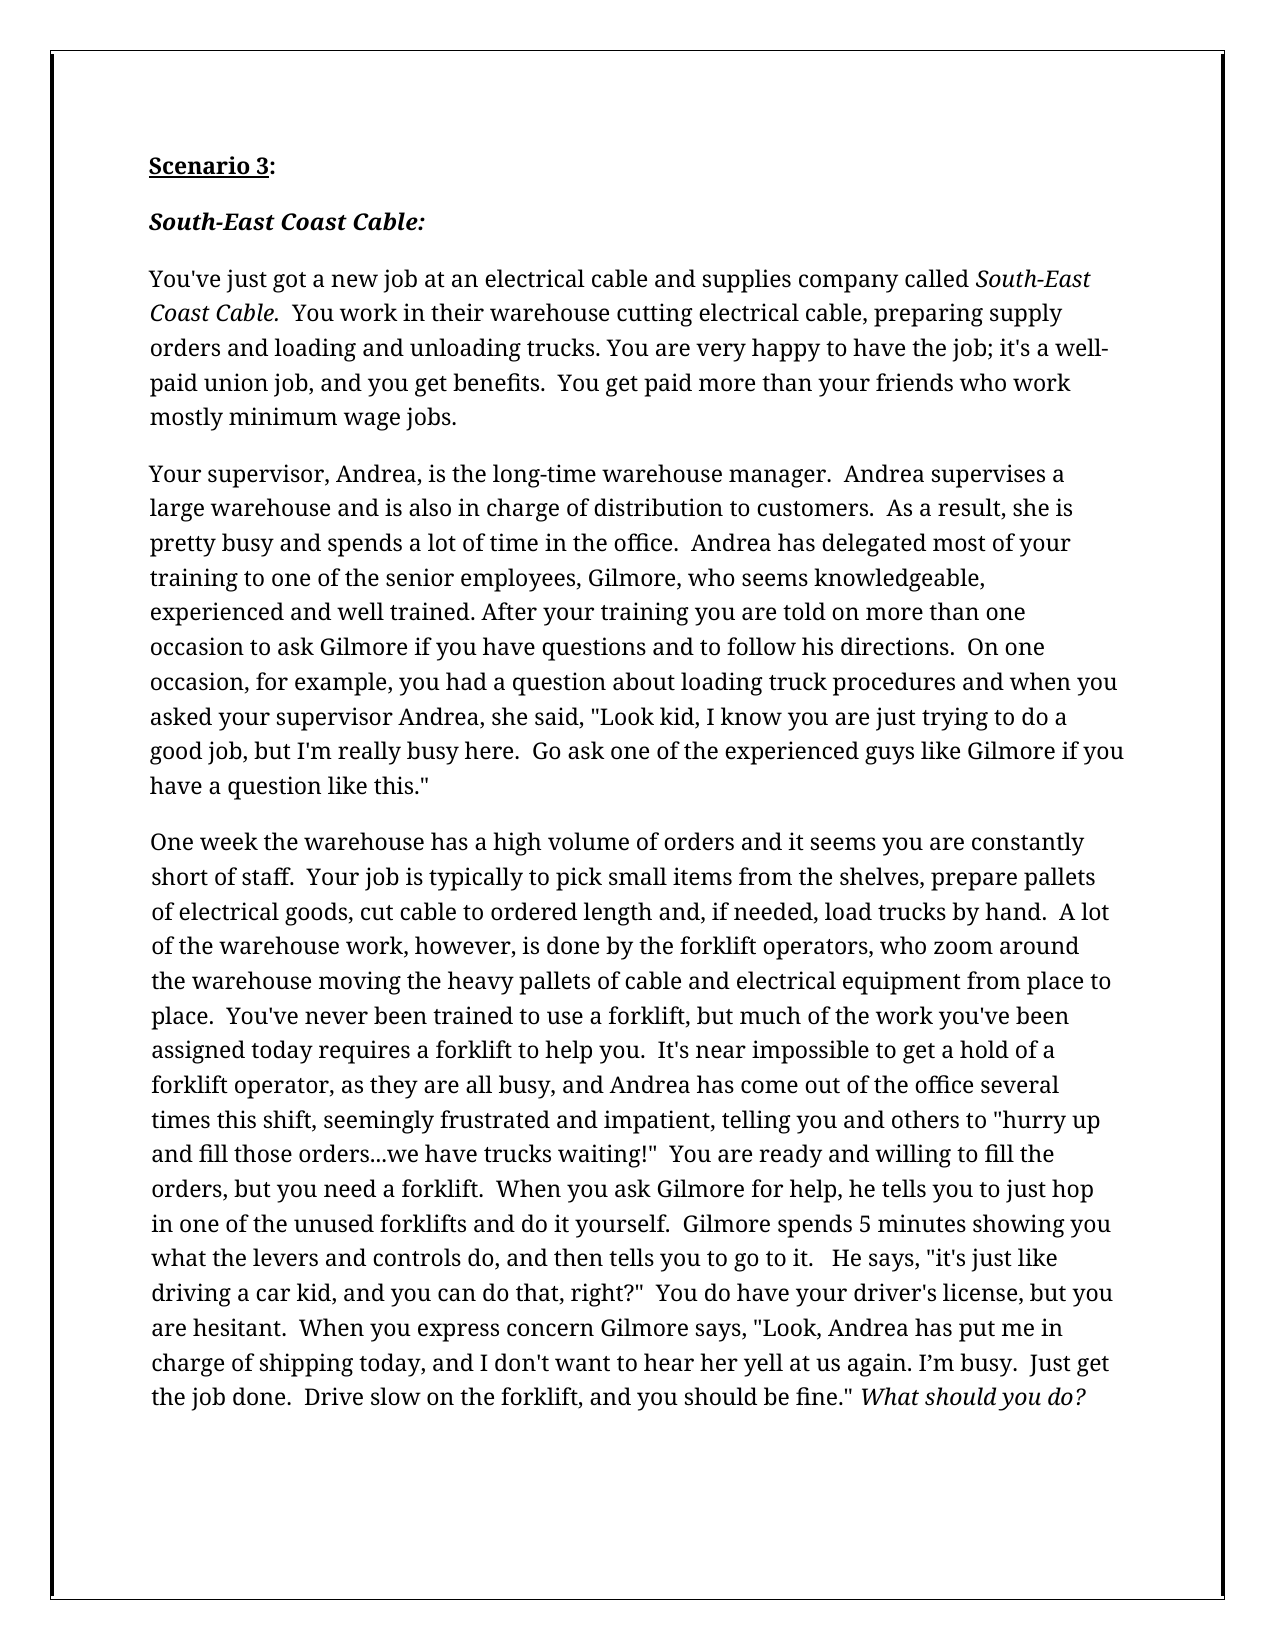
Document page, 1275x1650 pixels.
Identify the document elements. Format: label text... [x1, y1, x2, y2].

text Your supervisor, Andrea, is the long-time warehouse manager. Andrea supervises a large warehouse and is also in charge of distribution to customers. As a result, she is pretty busy and spends a lot of time in the office. Andrea has delegated most of your training to one of the senior employees, Gilmore, who seems knowledgeable, experienced and well trained. After your training you are told on more than one occasion to ask Gilmore if you have questions and to follow his directions. On one occasion, for example, you had a question about loading truck procedures and when you asked your supervisor Andrea, she said, "Look kid, I know you are just trying to do a good job, but I'm really busy here. Go ask one of the experienced guys like Gilmore if you have a question like this." [148, 458, 1125, 801]
text South-East Coast Cable: [148, 206, 1125, 237]
text Scenario 3: [148, 150, 1125, 181]
text You've just got a new job at an electrical cable and supplies company called South-East Coast Cable. You work in their warehouse cutting electrical cable, preparing supply orders and loading and unloading trucks. You are very happy to have the job; it's a well-paid union job, and you get benefits. You get paid more than your friends who work mostly minimum wage jobs. [148, 262, 1125, 432]
text One week the warehouse has a high volume of orders and it seems you are constantly short of staff. Your job is typically to pick small items from the shelves, prepare pallets of electrical goods, cut cable to ordered length and, if needed, load trucks by hand. A lot of the warehouse work, however, is done by the forklift operators, who zoom around the warehouse moving the heavy pallets of cable and electrical equipment from place to place. You've never been trained to use a forklift, but much of the work you've been assigned today requires a forklift to help you. It's near impossible to get a hold of a forklift operator, as they are all busy, and Andrea has come out of the office several times this shift, seemingly frustrated and impatient, telling you and others to "hurry up and fill those orders...we have trucks waiting!" You are ready and willing to fill the orders, but you need a forklift. When you ask Gilmore for help, he tells you to just hop in one of the unused forklifts and do it yourself. Gilmore spends 5 minutes showing you what the levers and controls do, and then tells you to go to it. He says, "it's just like driving a car kid, and you can do that, right?" You do have your driver's license, but you are hesitant. When you express concern Gilmore says, "Look, Andrea has put me in charge of shipping today, and I don't want to hear her yell at us again. I’m busy. Just get the job done. Drive slow on the forklift, and you should be fine." What should you do? [150, 826, 1118, 1412]
